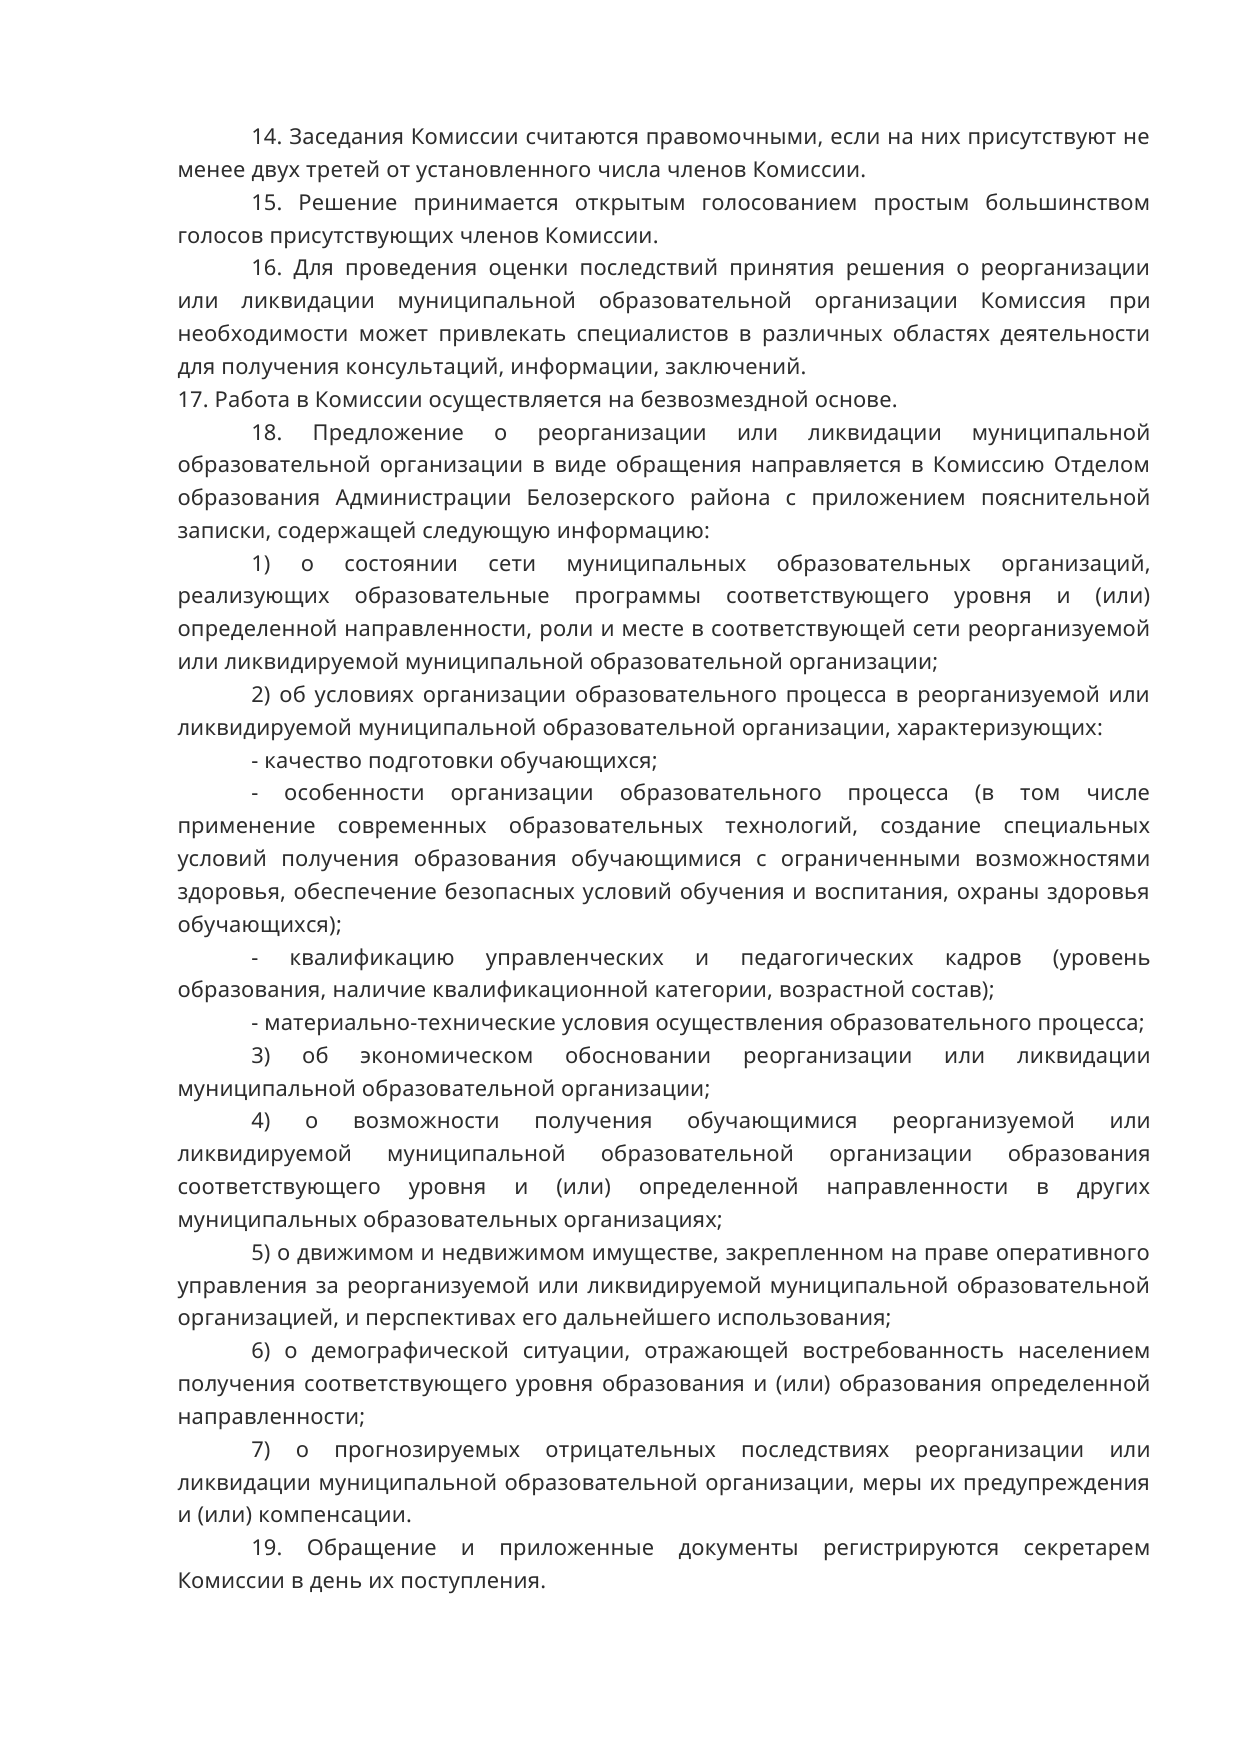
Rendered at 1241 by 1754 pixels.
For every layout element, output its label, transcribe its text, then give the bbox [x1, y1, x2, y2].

text 16. Для проведения оценки последствий принятия решения о реорганизации или ликвидации муниципальной образовательной организации Комиссия при необходимости может привлекать специалистов в различных областях деятельности для получения консультаций, информации, заключений. [177, 249, 1152, 381]
text 14. Заседания Комиссии считаются правомочными, если на них присутствуют не менее двух третей от установленного числа членов Комиссии. [177, 118, 1152, 184]
text 7) о прогнозируемых отрицательных последствиях реорганизации или ликвидации муниципальной образовательной организации, меры их предупреждения и (или) компенсации. [177, 1431, 1152, 1529]
text - квалификацию управленческих и педагогических кадров (уровень образования, наличие квалификационной категории, возрастной состав); [177, 938, 1152, 1004]
text 19. Обращение и приложенные документы регистрируются секретарем Комиссии в день их поступления. [177, 1529, 1152, 1595]
text 3) об экономическом обосновании реорганизации или ликвидации муниципальной образовательной организации; [177, 1037, 1152, 1102]
text 1) о состоянии сети муниципальных образовательных организаций, реализующих образовательные программы соответствующего уровня и (или) определенной направленности, роли и месте в соответствующей сети реорганизуемой или ликвидируемой муниципальной образовательной организации; [177, 545, 1152, 676]
text - материально-технические условия осуществления образовательного процесса; [177, 1004, 1152, 1037]
text - особенности организации образовательного процесса (в том числе применение современных образовательных технологий, создание специальных условий получения образования обучающимися с ограниченными возможностями здоровья, обеспечение безопасных условий обучения и воспитания, охраны здоровья обучающихся); [177, 774, 1152, 938]
text 5) о движимом и недвижимом имуществе, закрепленном на праве оперативного управления за реорганизуемой или ликвидируемой муниципальной образовательной организацией, и перспективах его дальнейшего использования; [177, 1234, 1152, 1332]
text 18. Предложение о реорганизации или ликвидации муниципальной образовательной организации в виде обращения направляется в Комиссию Отделом образования Администрации Белозерского района с приложением пояснительной записки, содержащей следующую информацию: [177, 413, 1152, 545]
text 15. Решение принимается открытым голосованием простым большинством голосов присутствующих членов Комиссии. [177, 184, 1152, 249]
text 2) об условиях организации образовательного процесса в реорганизуемой или ликвидируемой муниципальной образовательной организации, характеризующих: [177, 676, 1152, 742]
text - качество подготовки обучающихся; [177, 742, 1152, 774]
text 6) о демографической ситуации, отражающей востребованность населением получения соответствующего уровня образования и (или) образования определенной направленности; [177, 1332, 1152, 1431]
text 4) о возможности получения обучающимися реорганизуемой или ликвидируемой муниципальной образовательной организации образования соответствующего уровня и (или) определенной направленности в других муниципальных образовательных организациях; [177, 1102, 1152, 1234]
text 17. Работа в Комиссии осуществляется на безвозмездной основе. [177, 381, 1152, 413]
